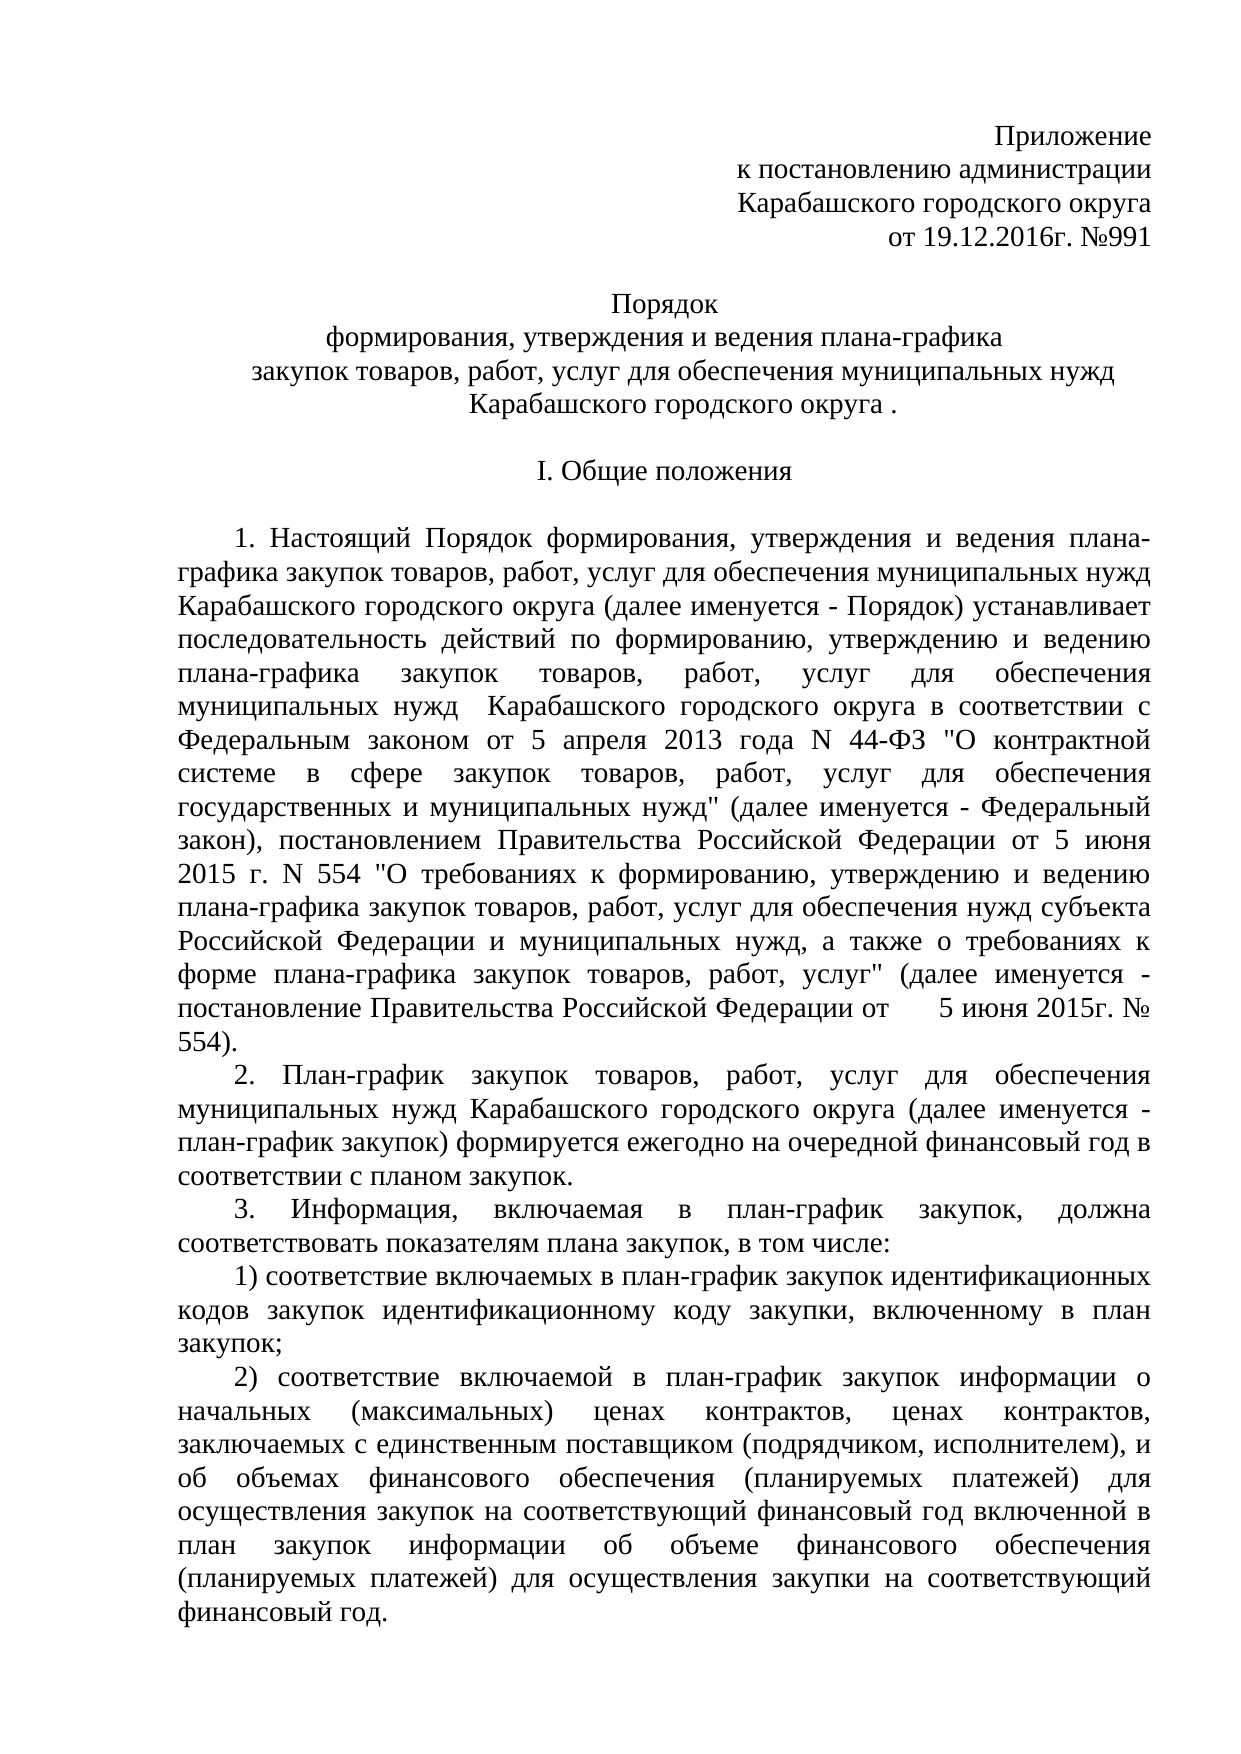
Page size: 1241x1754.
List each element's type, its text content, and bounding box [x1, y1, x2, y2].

text закупок товаров, работ, услуг для обеспечения муниципальных нужд Карабашского городского округа . [215, 353, 1152, 420]
text 2. План-график закупок товаров, работ, услуг для обеспечения муниципальных нужд Карабашского городского округа (далее именуется - план-график закупок) формируется ежегодно на очередной финансовый год в соответствии с планом закупок. [177, 1057, 1152, 1191]
text I. Общие положения [177, 453, 1152, 487]
text 2) соответствие включаемой в план-график закупок информации о начальных (максимальных) ценах контрактов, ценах контрактов, заключаемых с единственным поставщиком (подрядчиком, исполнителем), и об объемах финансового обеспечения (планируемых платежей) для осуществления закупок на соответствующий финансовый год включенной в план закупок информации об объеме финансового обеспечения (планируемых платежей) для осуществления закупки на соответствующий финансовый год. [177, 1359, 1152, 1627]
text Приложение [627, 118, 1152, 152]
text 3. Информация, включаемая в план-график закупок, должна соответствовать показателям плана закупок, в том числе: [177, 1191, 1152, 1258]
title Порядок [177, 286, 1152, 319]
text 1. Настоящий Порядок формирования, утверждения и ведения плана-графика закупок товаров, работ, услуг для обеспечения муниципальных нужд Карабашского городского округа (далее именуется - Порядок) устанавливает последовательность действий по формированию, утверждению и ведению плана-графика закупок товаров, работ, услуг для обеспечения муниципальных нужд Карабашского городского округа в соответствии с Федеральным законом от 5 апреля 2013 года N 44-ФЗ "О контрактной системе в сфере закупок товаров, работ, услуг для обеспечения государственных и муниципальных нужд" (далее именуется - Федеральный закон), постановлением Правительства Российской Федерации от 5 июня 2015 г. N 554 "О требованиях к формированию, утверждению и ведению плана-графика закупок товаров, работ, услуг для обеспечения нужд субъекта Российской Федерации и муниципальных нужд, а также о требованиях к форме плана-графика закупок товаров, работ, услуг" (далее именуется - постановление Правительства Российской Федерации от 5 июня 2015г. № 554). [177, 521, 1152, 1057]
text Карабашского городского округа [627, 185, 1152, 219]
text от 19.12.2016г. №991 [627, 219, 1152, 252]
title формирования, утверждения и ведения плана-графика [177, 319, 1152, 353]
text к постановлению администрации [627, 152, 1152, 185]
text 1) соответствие включаемых в план-график закупок идентификационных кодов закупок идентификационному коду закупки, включенному в план закупок; [177, 1258, 1152, 1359]
